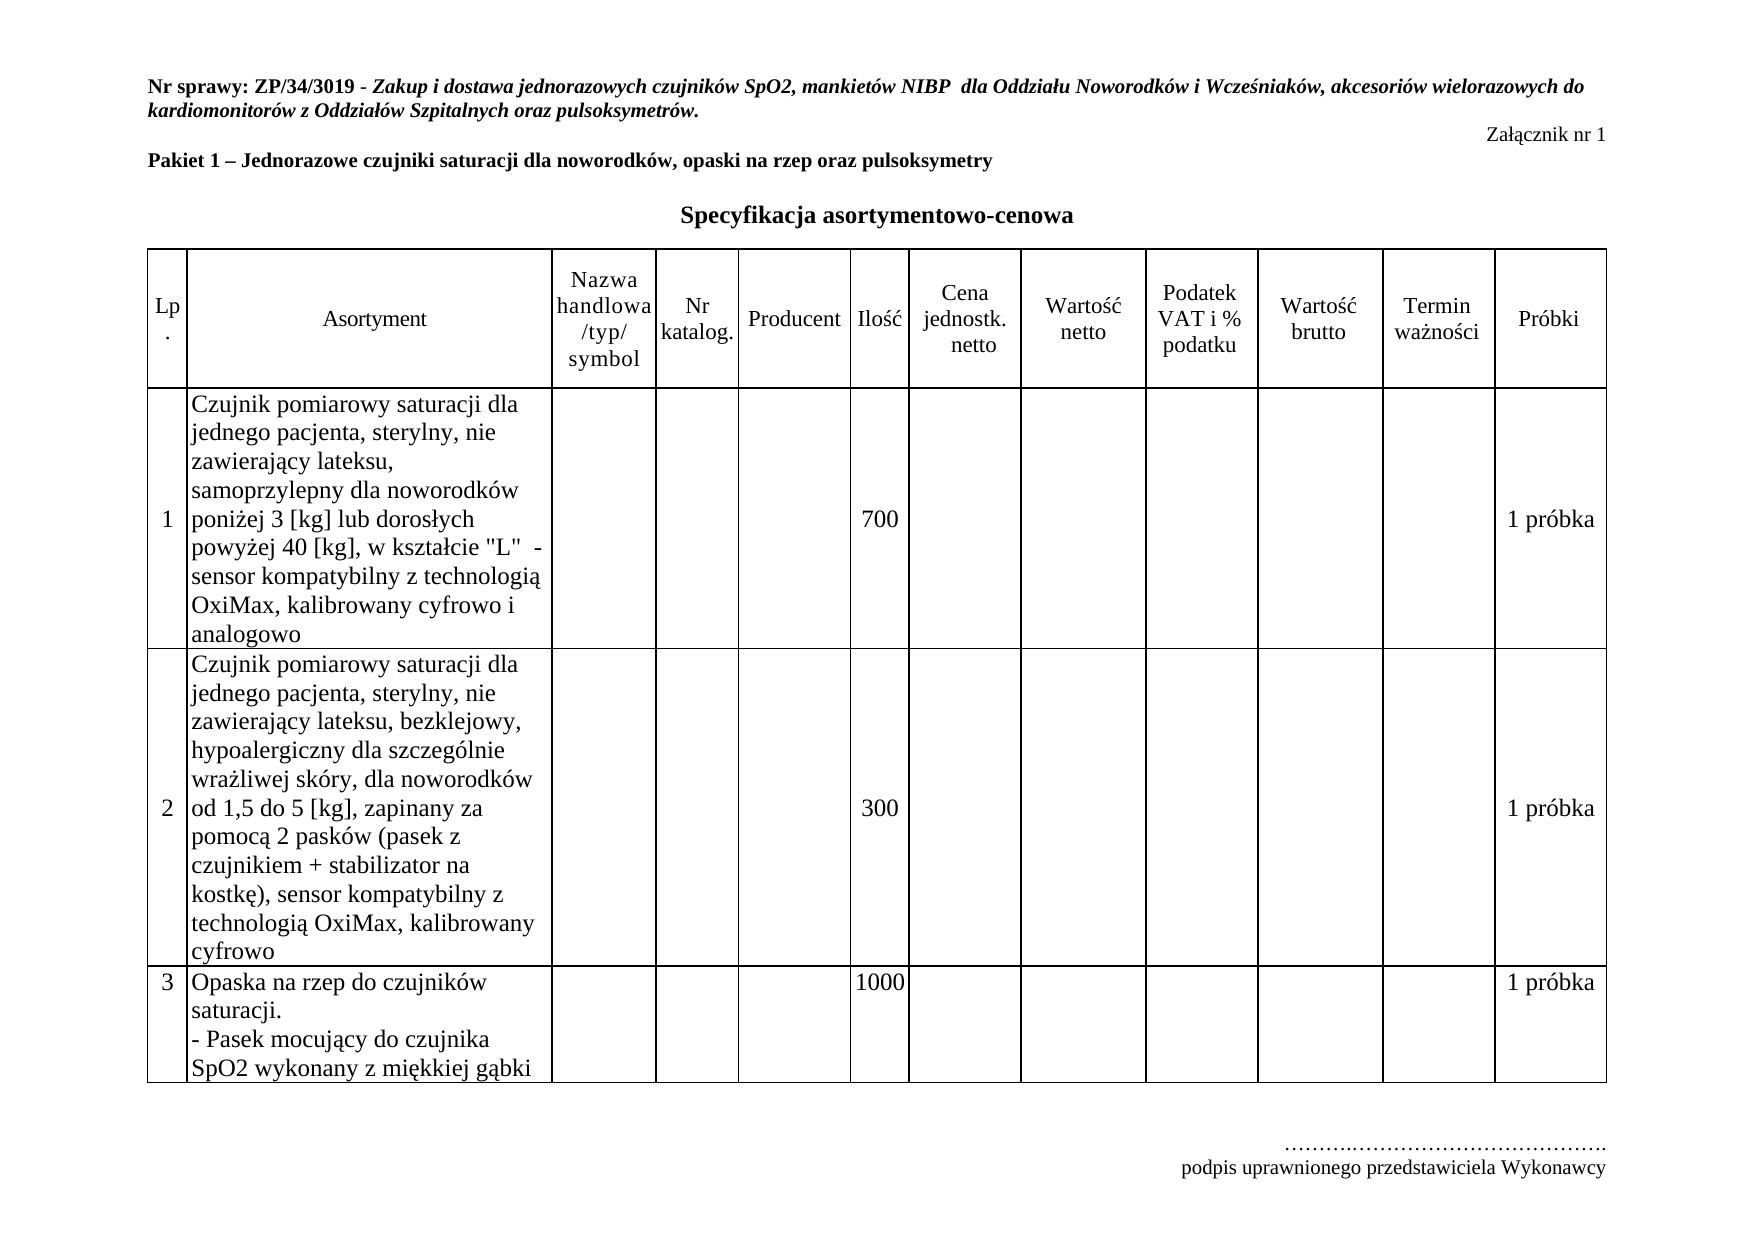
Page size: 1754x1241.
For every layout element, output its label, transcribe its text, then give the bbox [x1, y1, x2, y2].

table_cell [910, 389, 1020, 647]
table_cell 1 próbka [1496, 649, 1606, 965]
table_cell 1 próbka [1496, 967, 1606, 1082]
table_cell 700 [851, 389, 908, 647]
table_cell 2 [148, 649, 186, 965]
table_cell [739, 389, 850, 647]
table_header Cena jednostk. netto [910, 250, 1020, 387]
table_cell [910, 649, 1020, 965]
table_cell [553, 389, 655, 647]
table_cell [739, 967, 850, 1082]
table_cell [1259, 389, 1382, 647]
table_cell [1384, 967, 1494, 1082]
table_cell [1022, 649, 1145, 965]
text Pakiet 1 – Jednorazowe czujniki saturacji dla noworodków, opaski na rzep oraz pulsoksymetry [148, 148, 1606, 172]
table_cell [1022, 389, 1145, 647]
table_cell [553, 967, 655, 1082]
text Specyfikacja asortymentowo-cenowa [148, 200, 1606, 229]
table_cell 300 [851, 649, 908, 965]
table_cell [657, 389, 738, 647]
table_cell 1000 [851, 967, 908, 1082]
table_cell [657, 649, 738, 965]
table_cell 1 [148, 389, 186, 647]
table_cell [1384, 389, 1494, 647]
table_header Nr katalog. [657, 250, 738, 387]
table_cell Czujnik pomiarowy saturacji dla jednego pacjenta, sterylny, nie zawierający lateksu, samoprzylepny dla noworodków poniżej 3 [kg] lub dorosłych powyżej 40 [kg], w kształcie "L" - sensor kompatybilny z technologią OxiMax, kalibrowany cyfrowo i analogowo [188, 389, 551, 647]
table_cell Czujnik pomiarowy saturacji dla jednego pacjenta, sterylny, nie zawierający lateksu, bezklejowy, hypoalergiczny dla szczególnie wrażliwej skóry, dla noworodków od 1,5 do 5 [kg], zapinany za pomocą 2 pasków (pasek z czujnikiem + stabilizator na kostkę), sensor kompatybilny z technologią OxiMax, kalibrowany cyfrowo [188, 649, 551, 965]
table_header Lp. [148, 250, 186, 387]
table_header Termin ważności [1384, 250, 1494, 387]
table_header Podatek VAT i % podatku [1147, 250, 1257, 387]
table_cell 3 [148, 967, 186, 1082]
table_cell [1147, 649, 1257, 965]
table_cell [553, 649, 655, 965]
table_cell [1259, 649, 1382, 965]
table_header Ilość [851, 250, 908, 387]
table_header Wartość brutto [1259, 250, 1382, 387]
table_header Wartość netto [1022, 250, 1145, 387]
table_cell [739, 649, 850, 965]
table_cell [1022, 967, 1145, 1082]
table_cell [188, 967, 551, 1082]
table_cell [1259, 967, 1382, 1082]
table_cell [910, 967, 1020, 1082]
table_header Nazwa handlowa /typ/ symbol [553, 250, 655, 387]
table_cell [1147, 389, 1257, 647]
table_cell [1147, 967, 1257, 1082]
table_cell 1 próbka [1496, 389, 1606, 647]
table_header Asortyment [188, 250, 551, 387]
table_header Próbki [1496, 250, 1606, 387]
table_header Producent [739, 250, 850, 387]
table_cell [657, 967, 738, 1082]
table_cell [1384, 649, 1494, 965]
